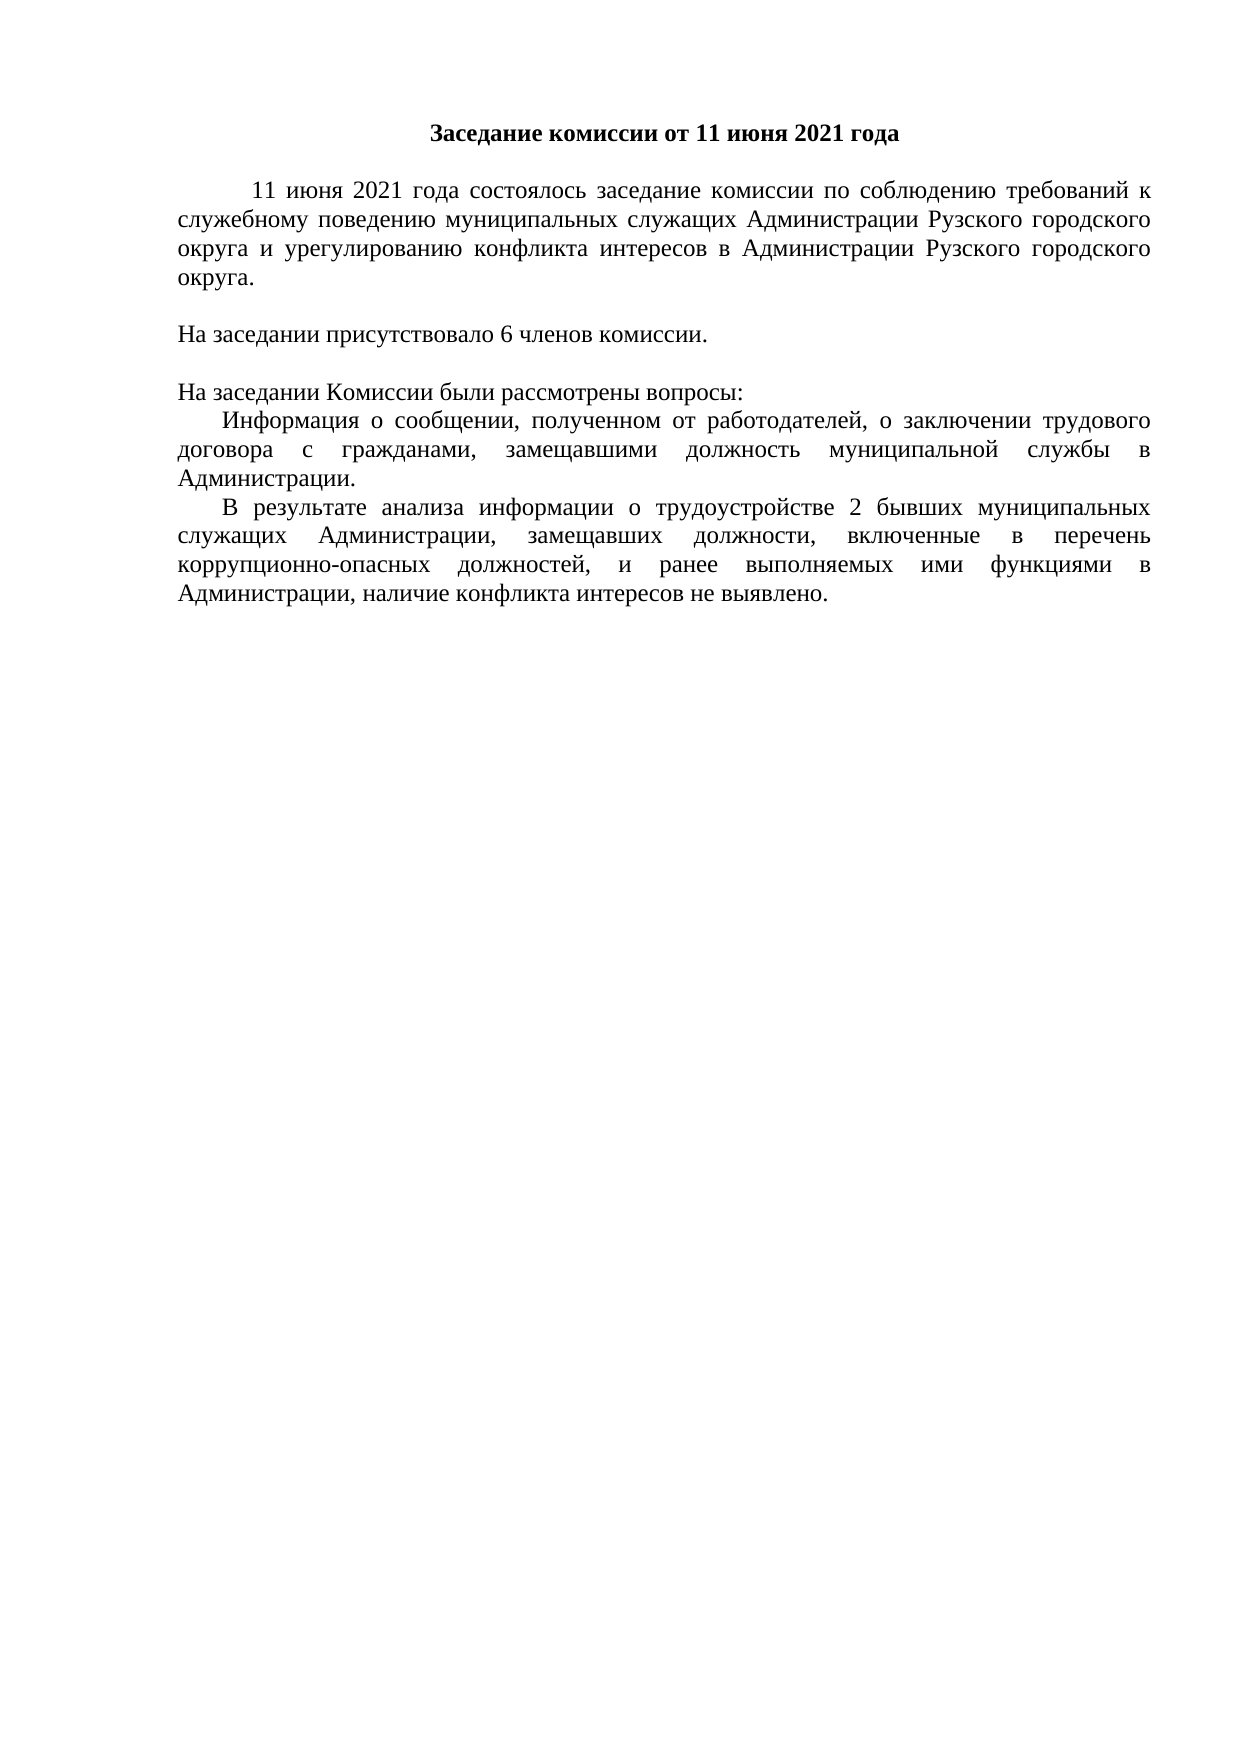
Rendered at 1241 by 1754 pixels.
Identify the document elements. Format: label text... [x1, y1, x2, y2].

text Заседание комиссии от 11 июня 2021 года [177, 118, 1152, 147]
text На заседании Комиссии были рассмотрены вопросы: [177, 377, 1152, 406]
text На заседании присутствовало 6 членов комиссии. [177, 319, 1152, 348]
text Информация о сообщении, полученном от работодателей, о заключении трудового договора с гражданами, замещавшими должность муниципальной службы в Администрации. [177, 406, 1152, 492]
text В результате анализа информации о трудоустройстве 2 бывших муниципальных служащих Администрации, замещавших должности, включенные в перечень коррупционно-опасных должностей, и ранее выполняемых ими функциями в Администрации, наличие конфликта интересов не выявлено. [177, 492, 1152, 607]
subtitle 11 июня 2021 года состоялось заседание комиссии по соблюдению требований к служебному поведению муниципальных служащих Администрации Рузского городского округа и урегулированию конфликта интересов в Администрации Рузского городского округа. [177, 176, 1152, 291]
